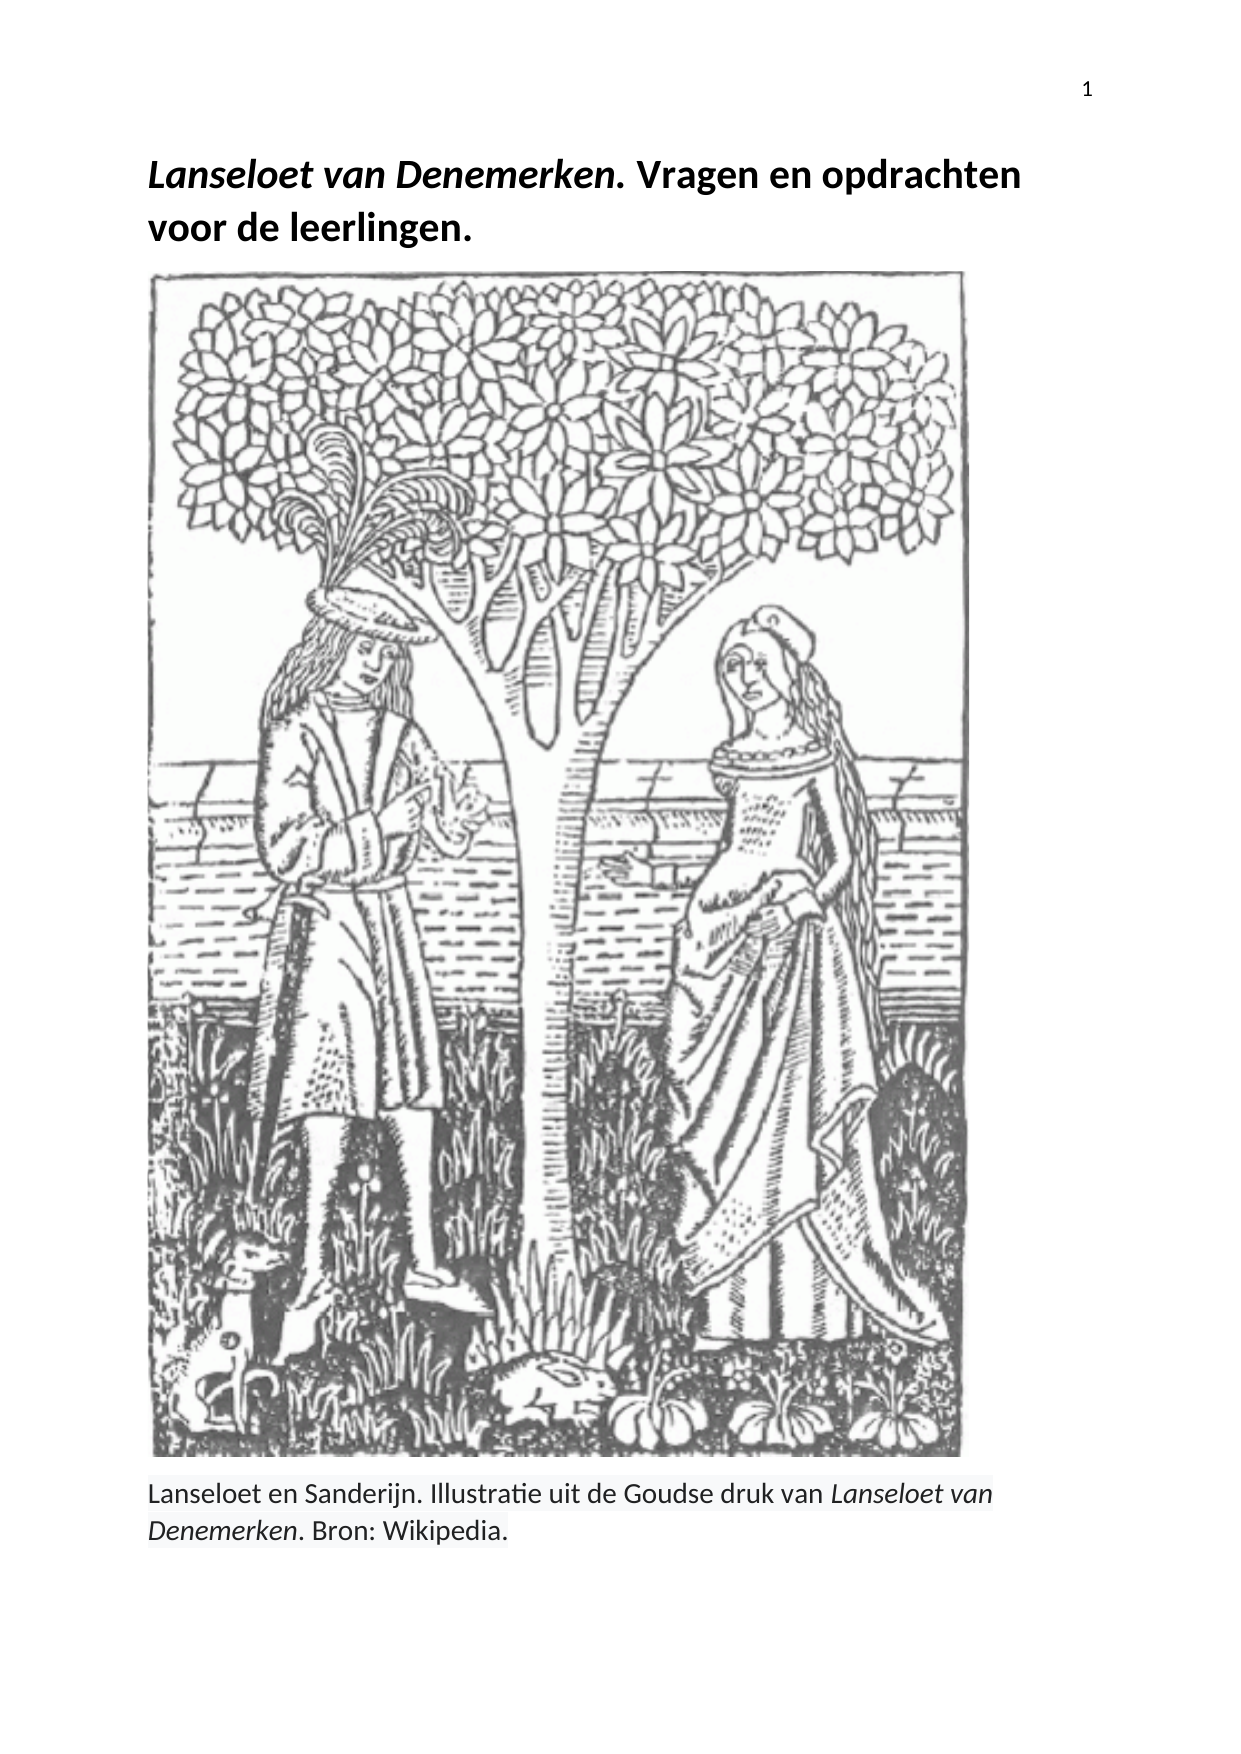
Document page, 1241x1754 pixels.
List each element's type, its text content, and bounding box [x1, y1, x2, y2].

text Lanseloet van Denemerken. Vragen en opdrachten voor de leerlingen. [148, 148, 1093, 252]
text Lanseloet en Sanderijn. Illustratie uit de Goudse druk van Lanseloet van Denemerken. Bron: Wikipedia. [148, 1475, 1093, 1548]
picture [147, 271, 970, 1457]
